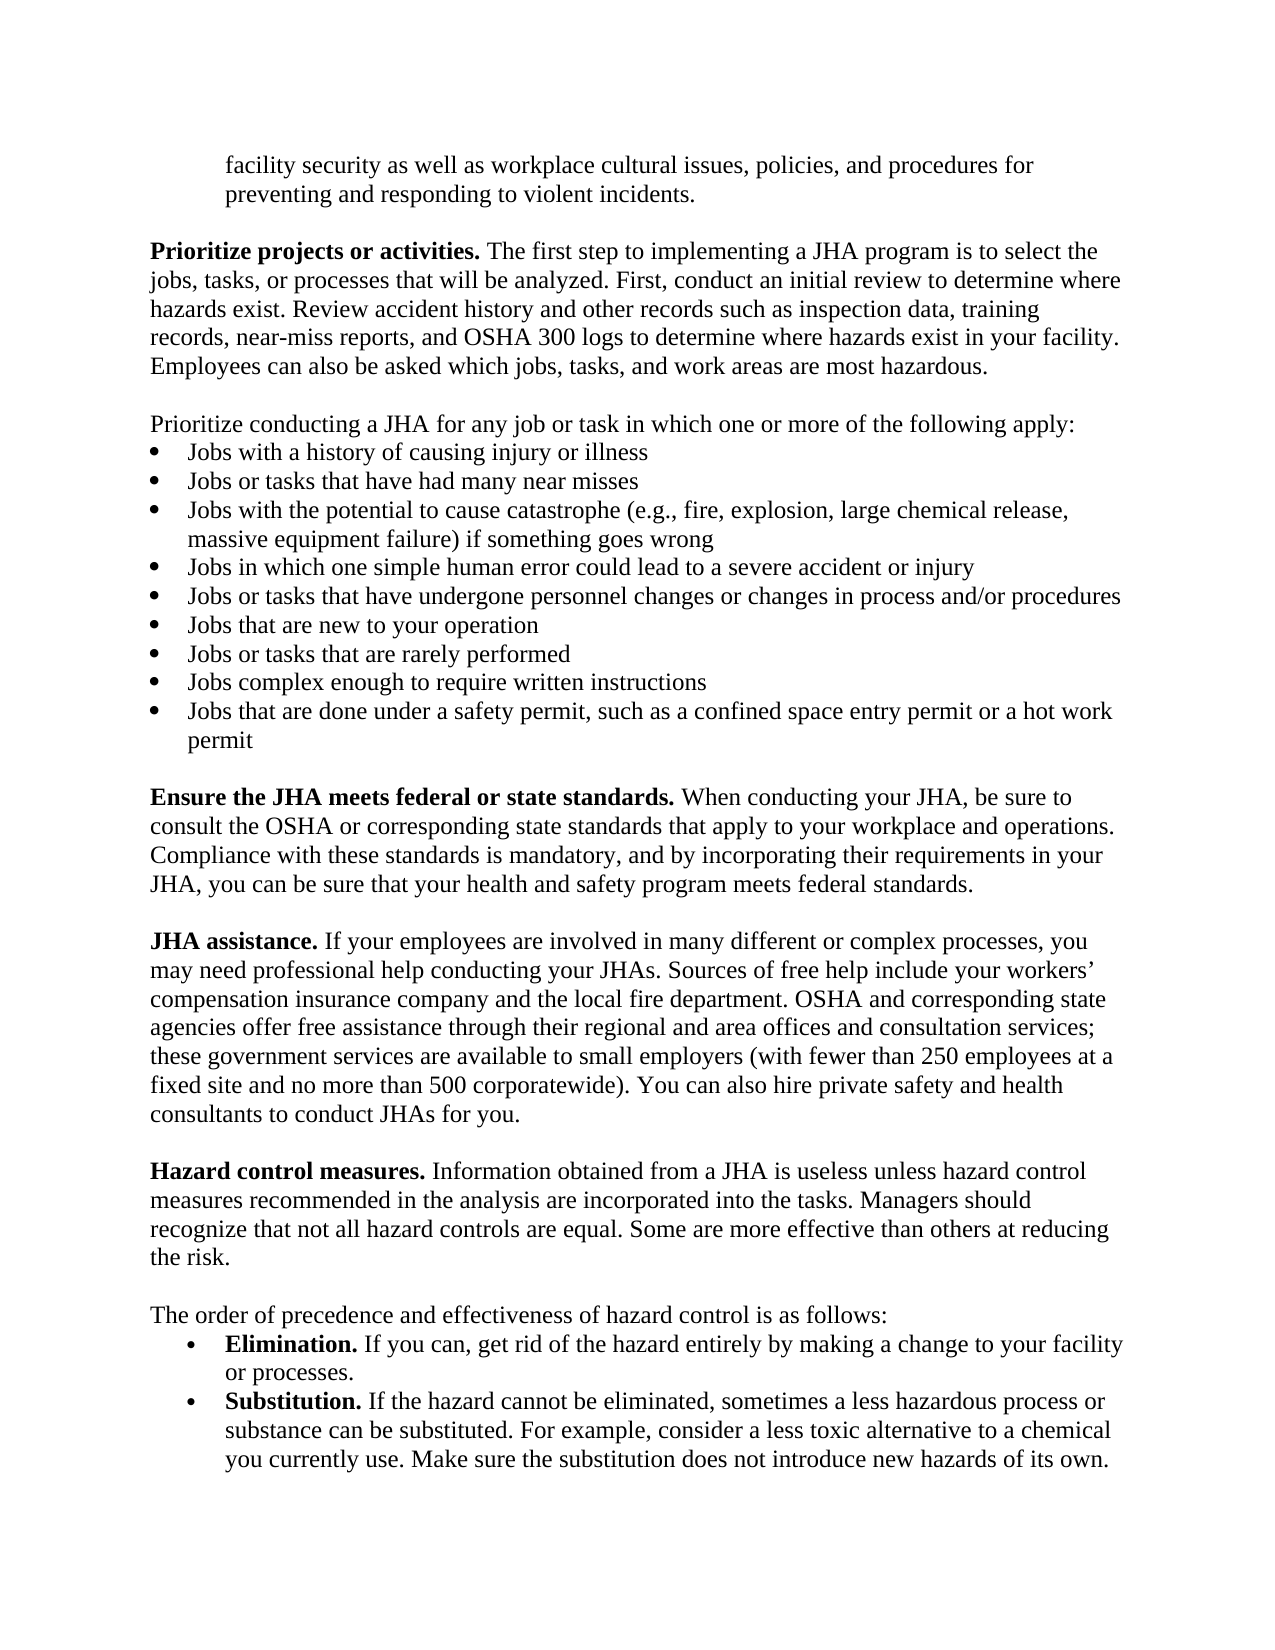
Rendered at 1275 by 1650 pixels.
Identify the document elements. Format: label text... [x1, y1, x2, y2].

text Hazard control measures. Information obtained from a JHA is useless unless hazard control measures recommended in the analysis are incorporated into the tasks. Managers should recognize that not all hazard controls are equal. Some are more effective than others at reducing the risk. [150, 1156, 1125, 1271]
list Jobs with the potential to cause catastrophe (e.g., fire, explosion, large chemical release, massive equipment failure) if something goes wrong [150, 495, 1125, 552]
list Jobs complex enough to require written instructions [150, 667, 1125, 696]
list Jobs or tasks that have had many near misses [150, 466, 1125, 495]
text Ensure the JHA meets federal or state standards. When conducting your JHA, be sure to consult the OSHA or corresponding state standards that apply to your workplace and operations. Compliance with these standards is mandatory, and by incorporating their requirements in your JHA, you can be sure that your health and safety program meets federal standards. [150, 782, 1125, 897]
list Jobs in which one simple human error could lead to a severe accident or injury [150, 552, 1125, 581]
list Jobs or tasks that have undergone personnel changes or changes in process and/or procedures [150, 581, 1125, 610]
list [187, 150, 1125, 207]
text Prioritize projects or activities. The first step to implementing a JHA program is to select the jobs, tasks, or processes that will be analyzed. First, conduct an initial review to determine where hazards exist. Review accident history and other records such as inspection data, training records, near-miss reports, and OSHA 300 logs to determine where hazards exist in your facility. Employees can also be asked which jobs, tasks, and work areas are most hazardous. [150, 236, 1125, 380]
list Jobs with a history of causing injury or illness [150, 437, 1125, 466]
list Substitution. If the hazard cannot be eliminated, sometimes a less hazardous process or substance can be substituted. For example, consider a less toxic alternative to a chemical you currently use. Make sure the substitution does not introduce new hazards of its own. [187, 1386, 1125, 1472]
text Prioritize conducting a JHA for any job or task in which one or more of the following apply: [150, 409, 1125, 437]
text The order of precedence and effectiveness of hazard control is as follows: [150, 1300, 1125, 1329]
list Jobs that are done under a safety permit, such as a confined space entry permit or a hot work permit [150, 696, 1125, 754]
list Jobs or tasks that are rarely performed [150, 639, 1125, 667]
list Jobs that are new to your operation [150, 610, 1125, 639]
text JHA assistance. If your employees are involved in many different or complex processes, you may need professional help conducting your JHAs. Sources of free help include your workers’ compensation insurance company and the local fire department. OSHA and corresponding state agencies offer free assistance through their regional and area offices and consultation services; these government services are available to small employers (with fewer than 250 employees at a fixed site and no more than 500 corporatewide). You can also hire private safety and health consultants to conduct JHAs for you. [150, 926, 1125, 1127]
list Elimination. If you can, get rid of the hazard entirely by making a change to your facility or processes. [187, 1329, 1125, 1386]
